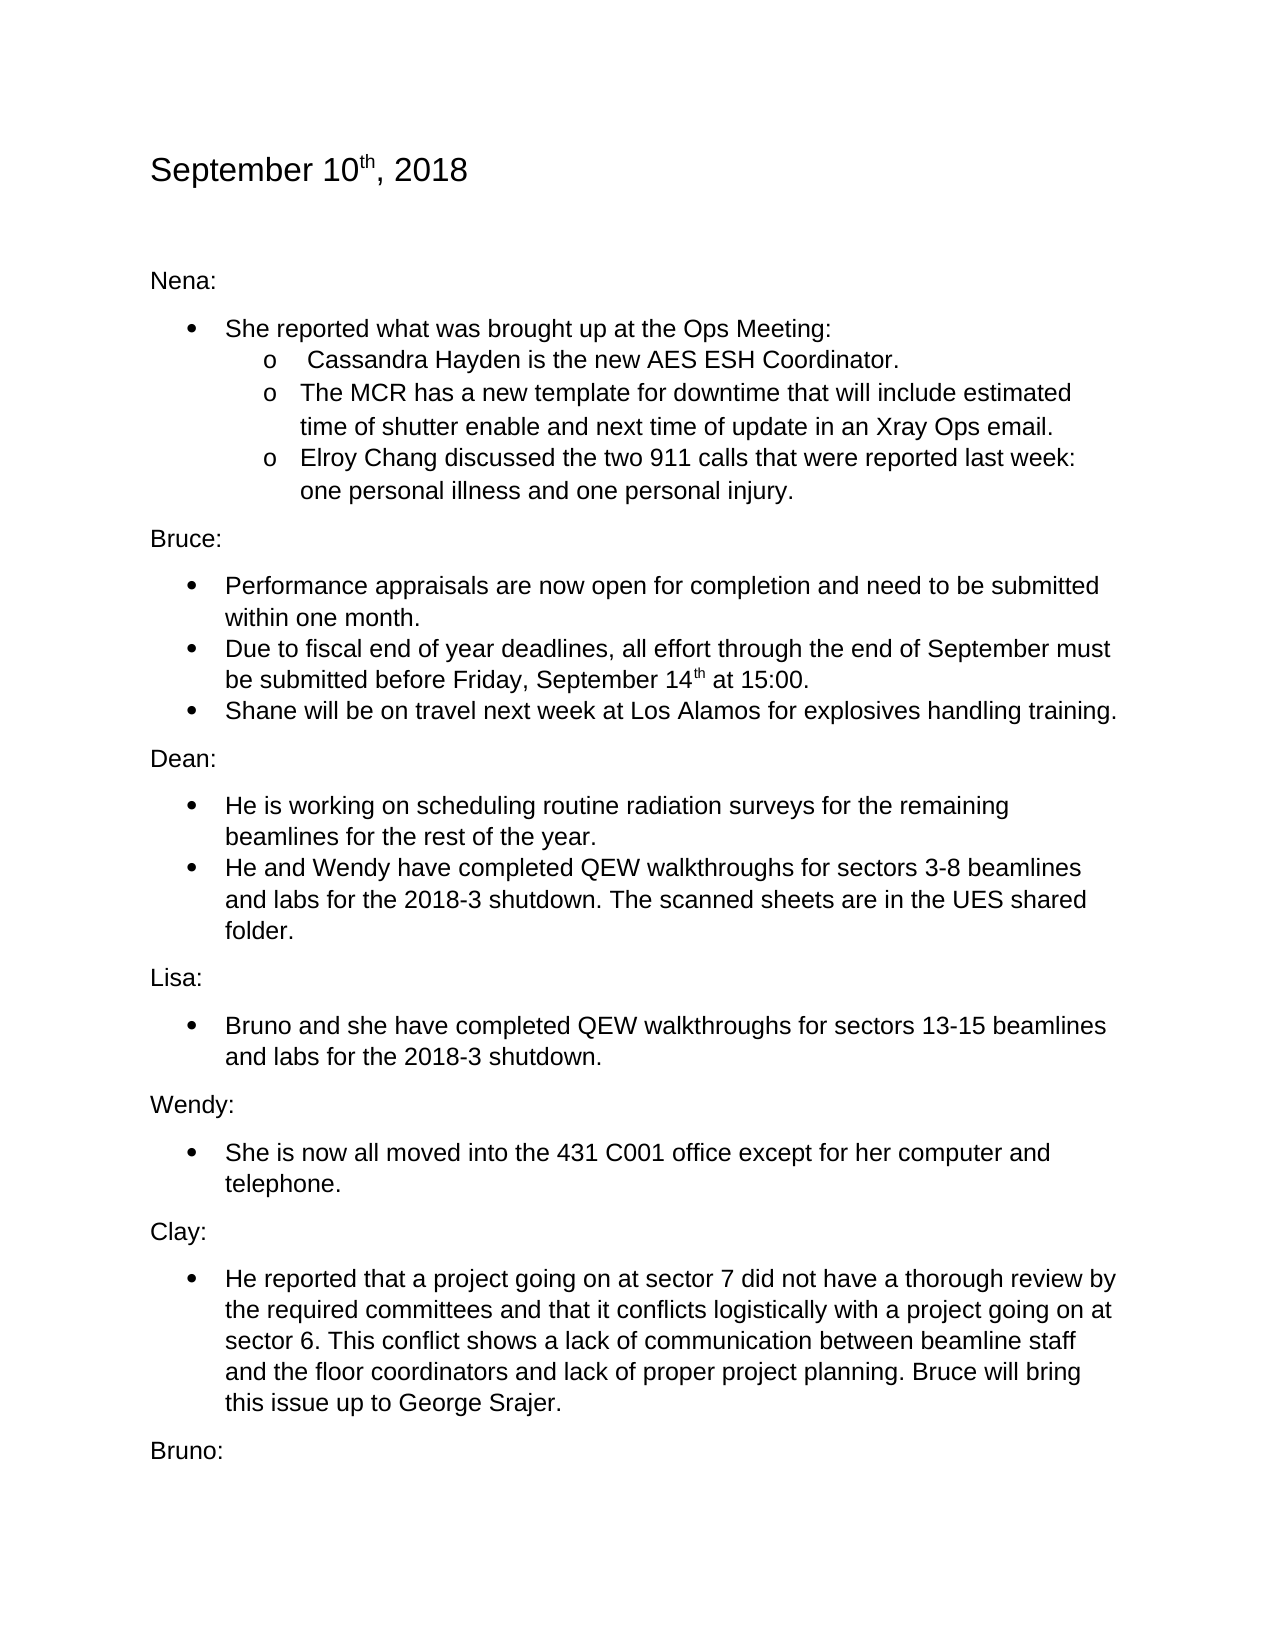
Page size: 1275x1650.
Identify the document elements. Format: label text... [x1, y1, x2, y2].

text Wendy: [150, 1090, 1125, 1119]
list She is now all moved into the 431 C001 office except for her computer and telephone. [187, 1138, 1125, 1197]
text Dean: [150, 743, 1125, 772]
text Bruno: [150, 1436, 1125, 1465]
text Lisa: [150, 963, 1125, 992]
list He reported that a project going on at sector 7 did not have a thorough review by the required committees and that it conflicts logistically with a project going on at sector 6. This conflict shows a lack of communication between beamline staff and the floor coordinators and lack of proper project planning. Bruce will bring this issue up to George Srajer. [187, 1264, 1125, 1417]
list Bruno and she have completed QEW walkthroughs for sectors 13-15 beamlines and labs for the 2018-3 shutdown. [187, 1011, 1125, 1071]
text Bruce: [150, 524, 1125, 552]
text Nena: [150, 266, 1125, 295]
list Cassandra Hayden is the new AES ESH Coordinator. [262, 345, 1125, 376]
list Shane will be on travel next week at Los Alamos for explosives handling training. [187, 696, 1125, 724]
text September 10th, 2018 [150, 150, 1125, 188]
list The MCR has a new template for downtime that will include estimated time of shutter enable and next time of update in an Xray Ops email. [262, 378, 1125, 440]
text Clay: [150, 1216, 1125, 1245]
list Performance appraisals are now open for completion and need to be submitted within one month. [187, 571, 1125, 631]
list Due to fiscal end of year deadlines, all effort through the end of September must be submitted before Friday, September 14th at 15:00. [187, 633, 1125, 693]
list He and Wendy have completed QEW walkthroughs for sectors 3-8 beamlines and labs for the 2018-3 shutdown. The scanned sheets are in the UES shared folder. [187, 853, 1125, 944]
list She reported what was brought up at the Ops Meeting: [187, 314, 1125, 343]
list He is working on scheduling routine radiation surveys for the remaining beamlines for the rest of the year. [187, 791, 1125, 851]
list Elroy Chang discussed the two 911 calls that were reported last week: one personal illness and one personal injury. [262, 443, 1125, 505]
